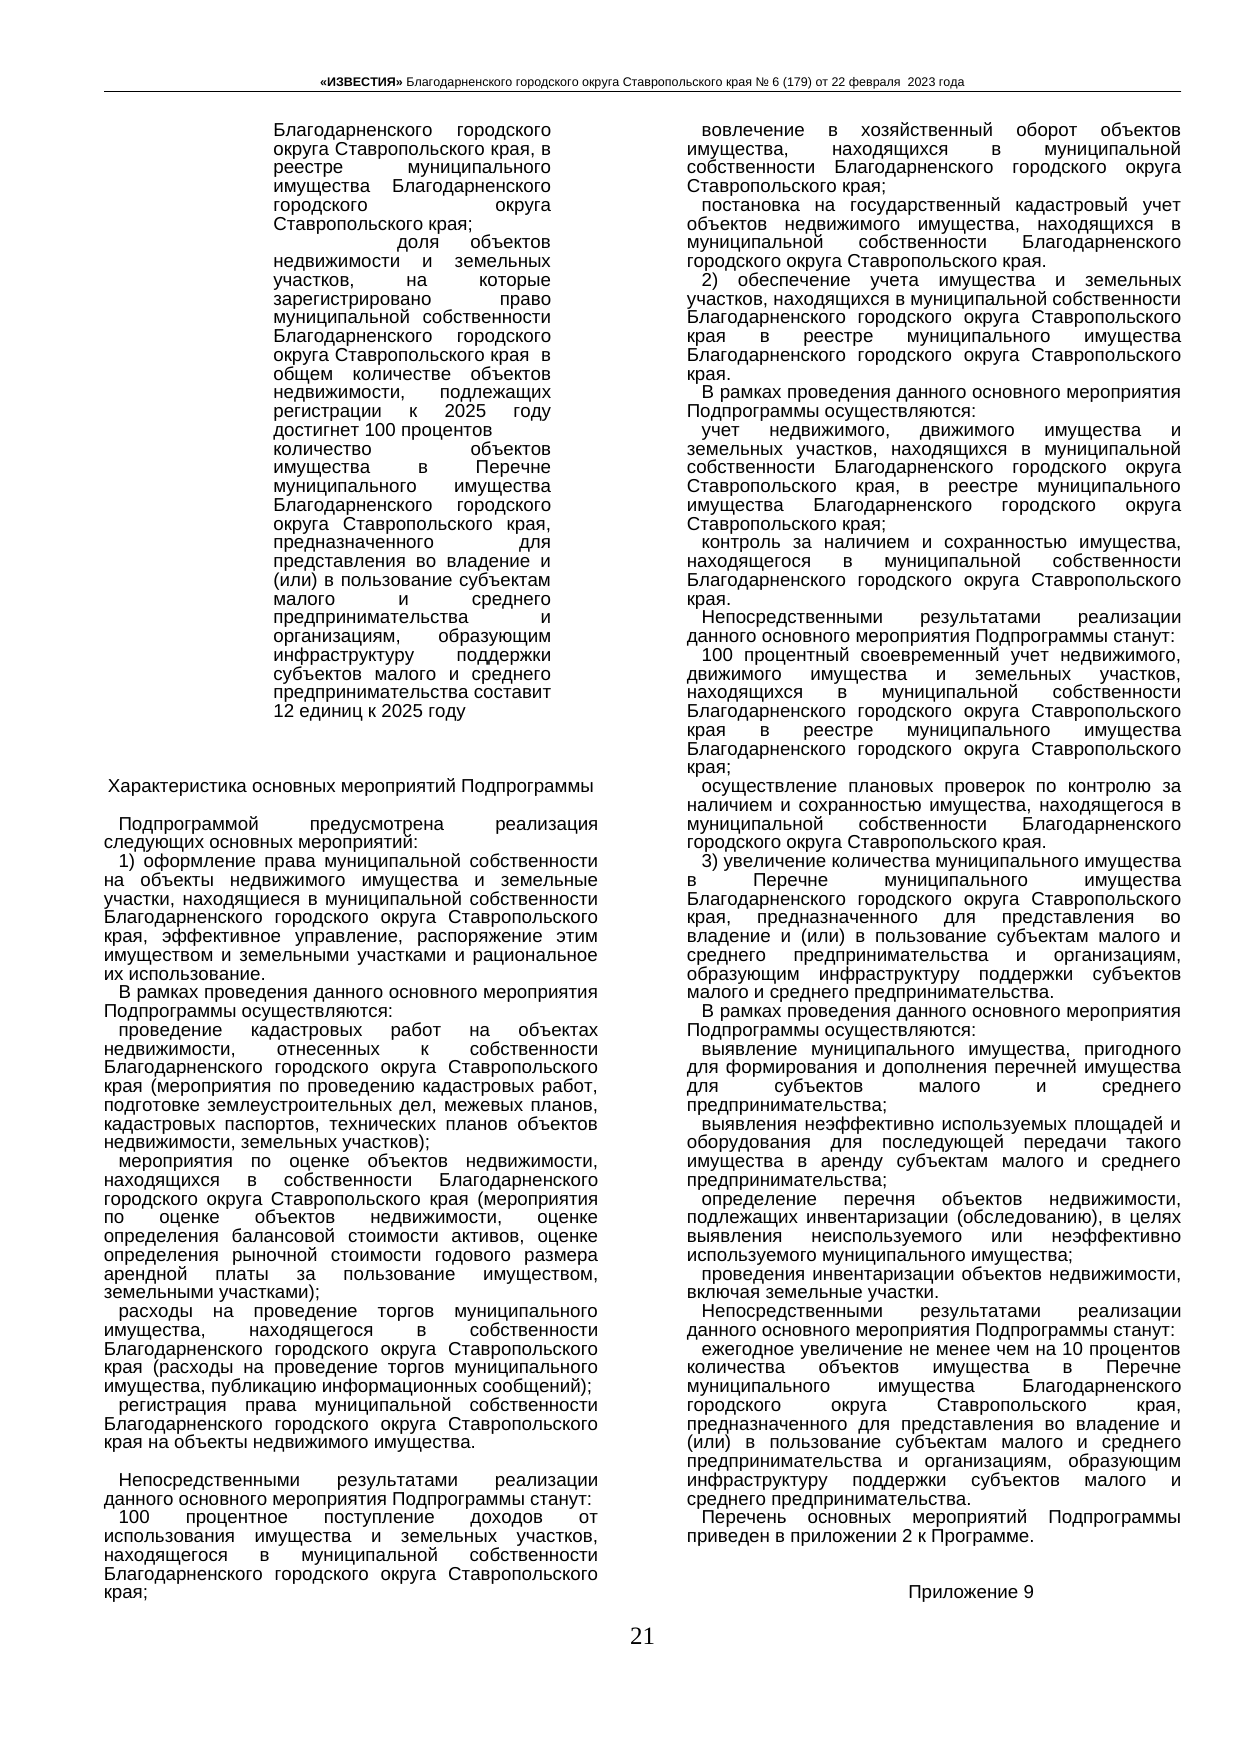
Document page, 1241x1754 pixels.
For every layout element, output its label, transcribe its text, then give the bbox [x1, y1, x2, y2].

text Непосредственными результатами реализации данного основного мероприятия Подпрограммы станут: [103, 1471, 598, 1509]
text проведение кадастровых работ на объектах недвижимости, отнесенных к собственности Благодарненского городского округа Ставропольского края (мероприятия по проведению кадастровых работ, подготовке землеустроительных дел, межевых планов, кадастровых паспортов, технических планов объектов недвижимости, земельных участков); [103, 1021, 598, 1152]
text контроль за наличием и сохранностью имущества, находящегося в муниципальной собственности Благодарненского городского округа Ставропольского края. [687, 534, 1181, 609]
text вовлечение в хозяйственный оборот объектов имущества, находящихся в муниципальной собственности Благодарненского городского округа Ставропольского края; [687, 121, 1181, 196]
text Приложение 9 [760, 1584, 1181, 1602]
text мероприятия по оценке объектов недвижимости, находящихся в собственности Благодарненского городского округа Ставропольского края (мероприятия по оценке объектов недвижимости, оценке определения балансовой стоимости активов, оценке определения рыночной стоимости годового размера арендной платы за пользование имуществом, земельными участками); [103, 1152, 598, 1302]
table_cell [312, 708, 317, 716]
text регистрация права муниципальной собственности Благодарненского городского округа Ставропольского края на объекты недвижимого имущества. [103, 1396, 598, 1452]
text В рамках проведения данного основного мероприятия Подпрограммы осуществляются: [103, 984, 598, 1021]
text постановка на государственный кадастровый учет объектов недвижимого имущества, находящихся в муниципальной собственности Благодарненского городского округа Ставропольского края. [687, 196, 1181, 271]
text Непосредственными результатами реализации данного основного мероприятия Подпрограммы станут: [687, 1302, 1181, 1340]
text осуществление плановых проверок по контролю за наличием и сохранностью имущества, находящегося в муниципальной собственности Благодарненского городского округа Ставропольского края. [687, 777, 1181, 852]
text В рамках проведения данного основного мероприятия Подпрограммы осуществляются: [687, 1002, 1181, 1040]
text ежегодное увеличение не менее чем на 10 процентов количества объектов имущества в Перечне муниципального имущества Благодарненского городского округа Ставропольского края, предназначенного для представления во владение и (или) в пользование субъектам малого и среднего предпринимательства и организациям, образующим инфраструктуру поддержки субъектов малого и среднего предпринимательства. [687, 1340, 1181, 1509]
text В рамках проведения данного основного мероприятия Подпрограммы осуществляются: [687, 384, 1181, 421]
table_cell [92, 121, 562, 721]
text выявление муниципального имущества, пригодного для формирования и дополнения перечней имущества для субъектов малого и среднего предпринимательства; [687, 1040, 1181, 1115]
text 1) оформление права муниципальной собственности на объекты недвижимого имущества и земельные участки, находящиеся в муниципальной собственности Благодарненского городского округа Ставропольского края, эффективное управление, распоряжение этим имуществом и земельными участками и рациональное их использование. [103, 852, 598, 984]
text 2) обеспечение учета имущества и земельных участков, находящихся в муниципальной собственности Благодарненского городского округа Ставропольского края в реестре муниципального имущества Благодарненского городского округа Ставропольского края. [687, 271, 1181, 384]
text Характеристика основных мероприятий Подпрограммы [103, 777, 598, 796]
text проведения инвентаризации объектов недвижимости, включая земельные участки. [687, 1265, 1181, 1302]
text 3) увеличение количества муниципального имущества в Перечне муниципального имущества Благодарненского городского округа Ставропольского края, предназначенного для представления во владение и (или) в пользование субъектам малого и среднего предпринимательства и организациям, образующим инфраструктуру поддержки субъектов малого и среднего предпринимательства. [687, 852, 1181, 1002]
text выявления неэффективно используемых площадей и оборудования для последующей передачи такого имущества в аренду субъектам малого и среднего предпринимательства; [687, 1115, 1181, 1190]
text 100 процентный своевременный учет недвижимого, движимого имущества и земельных участков, находящихся в муниципальной собственности Благодарненского городского округа Ставропольского края в реестре муниципального имущества Благодарненского городского округа Ставропольского края; [687, 646, 1181, 777]
text Перечень основных мероприятий Подпрограммы приведен в приложении 2 к Программе. [687, 1509, 1181, 1546]
text 100 процентное поступление доходов от использования имущества и земельных участков, находящегося в муниципальной собственности Благодарненского городского округа Ставропольского края; [103, 1509, 598, 1602]
text расходы на проведение торгов муниципального имущества, находящегося в собственности Благодарненского городского округа Ставропольского края (расходы на проведение торгов муниципального имущества, публикацию информационных сообщений); [103, 1302, 598, 1396]
text определение перечня объектов недвижимости, подлежащих инвентаризации (обследованию), в целях выявления неиспользуемого или неэффективно используемого муниципального имущества; [687, 1190, 1181, 1265]
text Подпрограммой предусмотрена реализация следующих основных мероприятий: [103, 815, 598, 852]
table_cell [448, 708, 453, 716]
text Непосредственными результатами реализации данного основного мероприятия Подпрограммы станут: [687, 609, 1181, 646]
text учет недвижимого, движимого имущества и земельных участков, находящихся в муниципальной собственности Благодарненского городского округа Ставропольского края, в реестре муниципального имущества Благодарненского городского округа Ставропольского края; [687, 421, 1181, 534]
